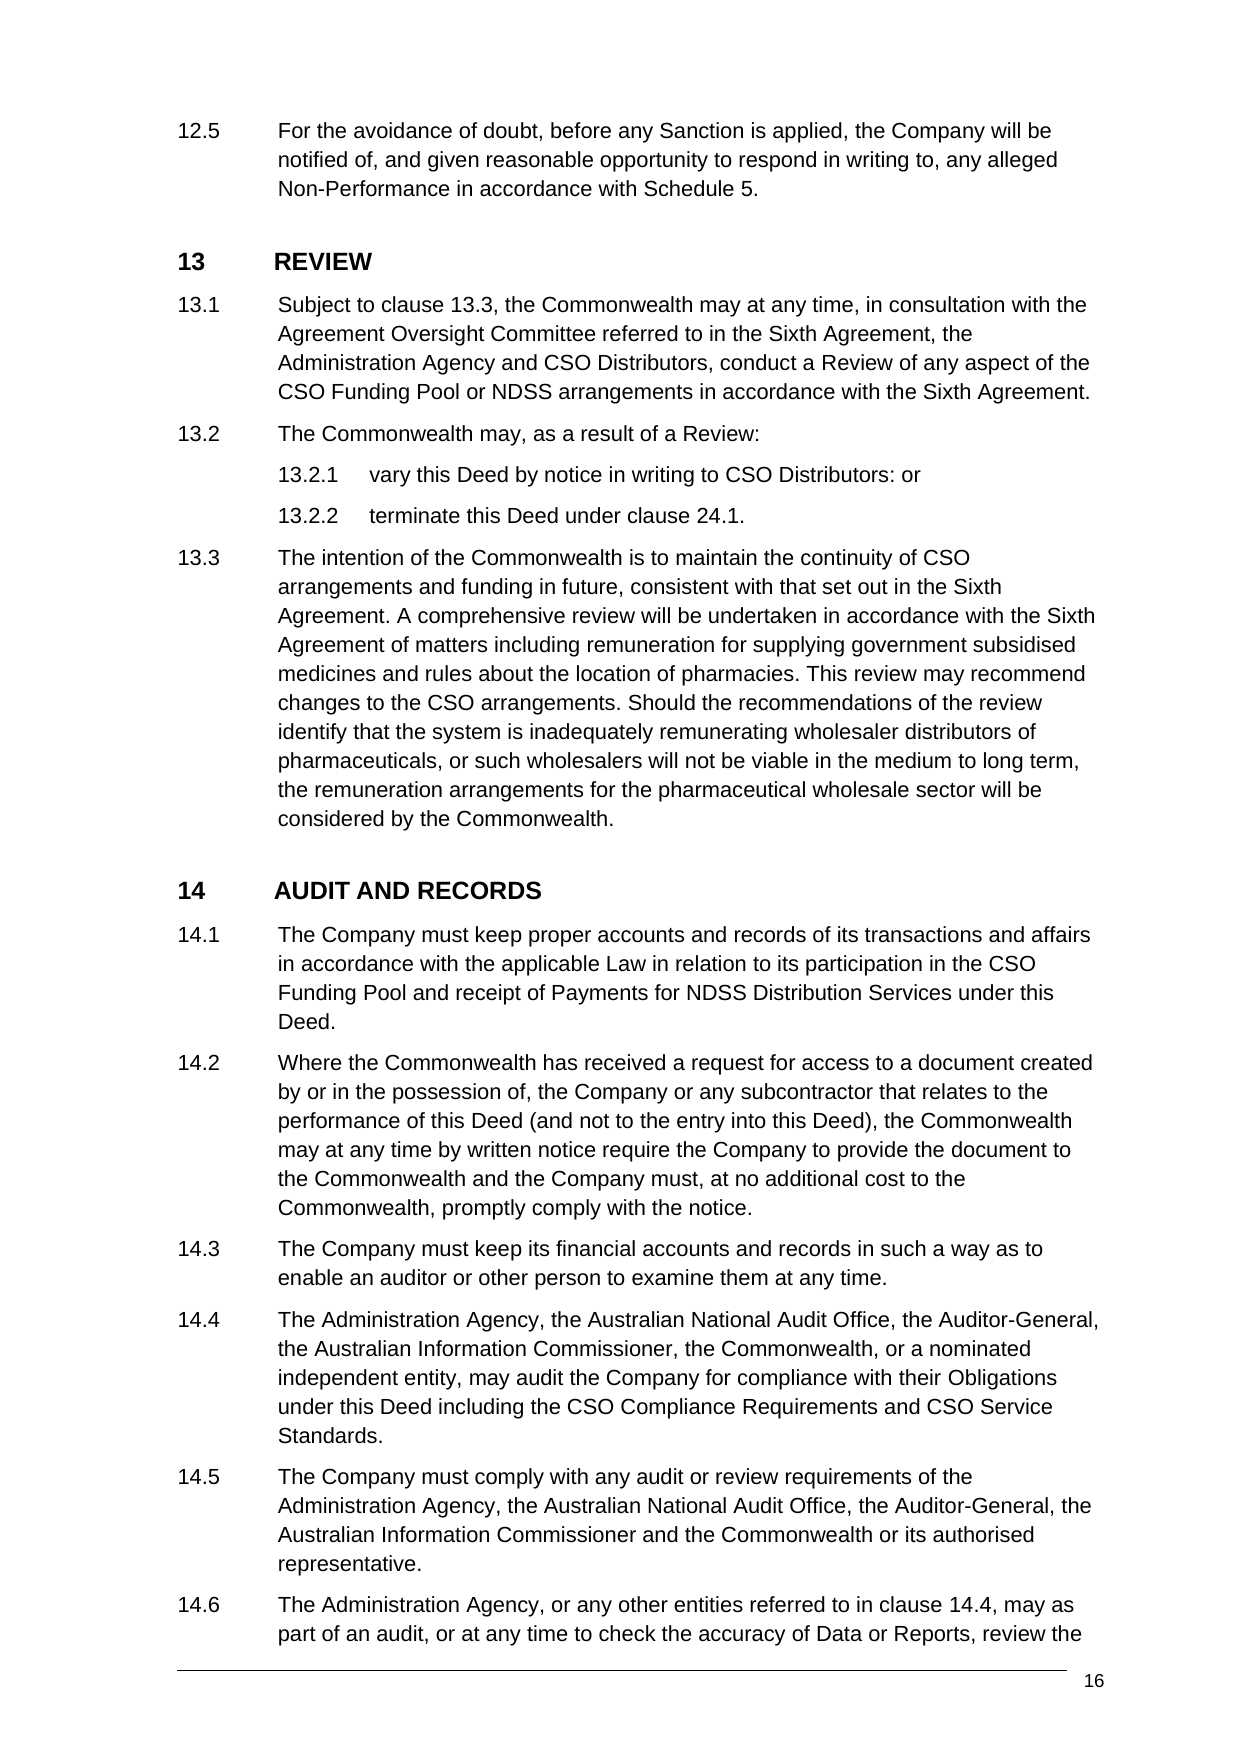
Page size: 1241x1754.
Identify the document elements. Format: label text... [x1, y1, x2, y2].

text The Company must keep its financial accounts and records in such a way as to enable an auditor or other person to examine them at any time. [177, 1236, 1104, 1290]
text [177, 1592, 1104, 1646]
text The Company must comply with any audit or review requirements of the Administration Agency, the Australian National Audit Office, the Auditor-General, the Australian Information Commissioner and the Commonwealth or its authorised representative. [177, 1464, 1104, 1576]
subtitle AUDIT AND RECORDS [177, 876, 1104, 905]
text Where the Commonwealth has received a request for access to a document created by or in the possession of, the Company or any subcontractor that relates to the performance of this Deed (and not to the entry into this Deed), the Commonwealth may at any time by written notice require the Company to provide the document to the Commonwealth and the Company must, at no additional cost to the Commonwealth, promptly comply with the notice. [177, 1050, 1104, 1220]
text For the avoidance of doubt, before any Sanction is applied, the Company will be notified of, and given reasonable opportunity to respond in writing to, any alleged Non-Performance in accordance with Schedule 5. [177, 118, 1104, 201]
text Subject to clause 13.3, the Commonwealth may at any time, in consultation with the Agreement Oversight Committee referred to in the Sixth Agreement, the Administration Agency and CSO Distributors, conduct a Review of any aspect of the CSO Funding Pool or NDSS arrangements in accordance with the Sixth Agreement. [177, 292, 1104, 404]
text The Administration Agency, the Australian National Audit Office, the Auditor-General, the Australian Information Commissioner, the Commonwealth, or a nominated independent entity, may audit the Company for compliance with their Obligations under this Deed including the CSO Compliance Requirements and CSO Service Standards. [177, 1307, 1104, 1448]
text vary this Deed by notice in writing to CSO Distributors: or [278, 462, 1104, 487]
text terminate this Deed under clause 24.1. [278, 503, 1104, 529]
text The intention of the Commonwealth is to maintain the continuity of CSO arrangements and funding in future, consistent with that set out in the Sixth Agreement. A comprehensive review will be undertaken in accordance with the Sixth Agreement of matters including remuneration for supplying government subsidised medicines and rules about the location of pharmacies. This review may recommend changes to the CSO arrangements. Should the recommendations of the review identify that the system is inadequately remunerating wholesaler distributors of pharmaceuticals, or such wholesalers will not be viable in the medium to long term, the remuneration arrangements for the pharmaceutical wholesale sector will be considered by the Commonwealth. [177, 545, 1104, 831]
subtitle REVIEW [177, 247, 1104, 275]
text The Commonwealth may, as a result of a Review: [177, 421, 1104, 446]
text The Company must keep proper accounts and records of its transactions and affairs in accordance with the applicable Law in relation to its participation in the CSO Funding Pool and receipt of Payments for NDSS Distribution Services under this Deed. [177, 922, 1104, 1034]
